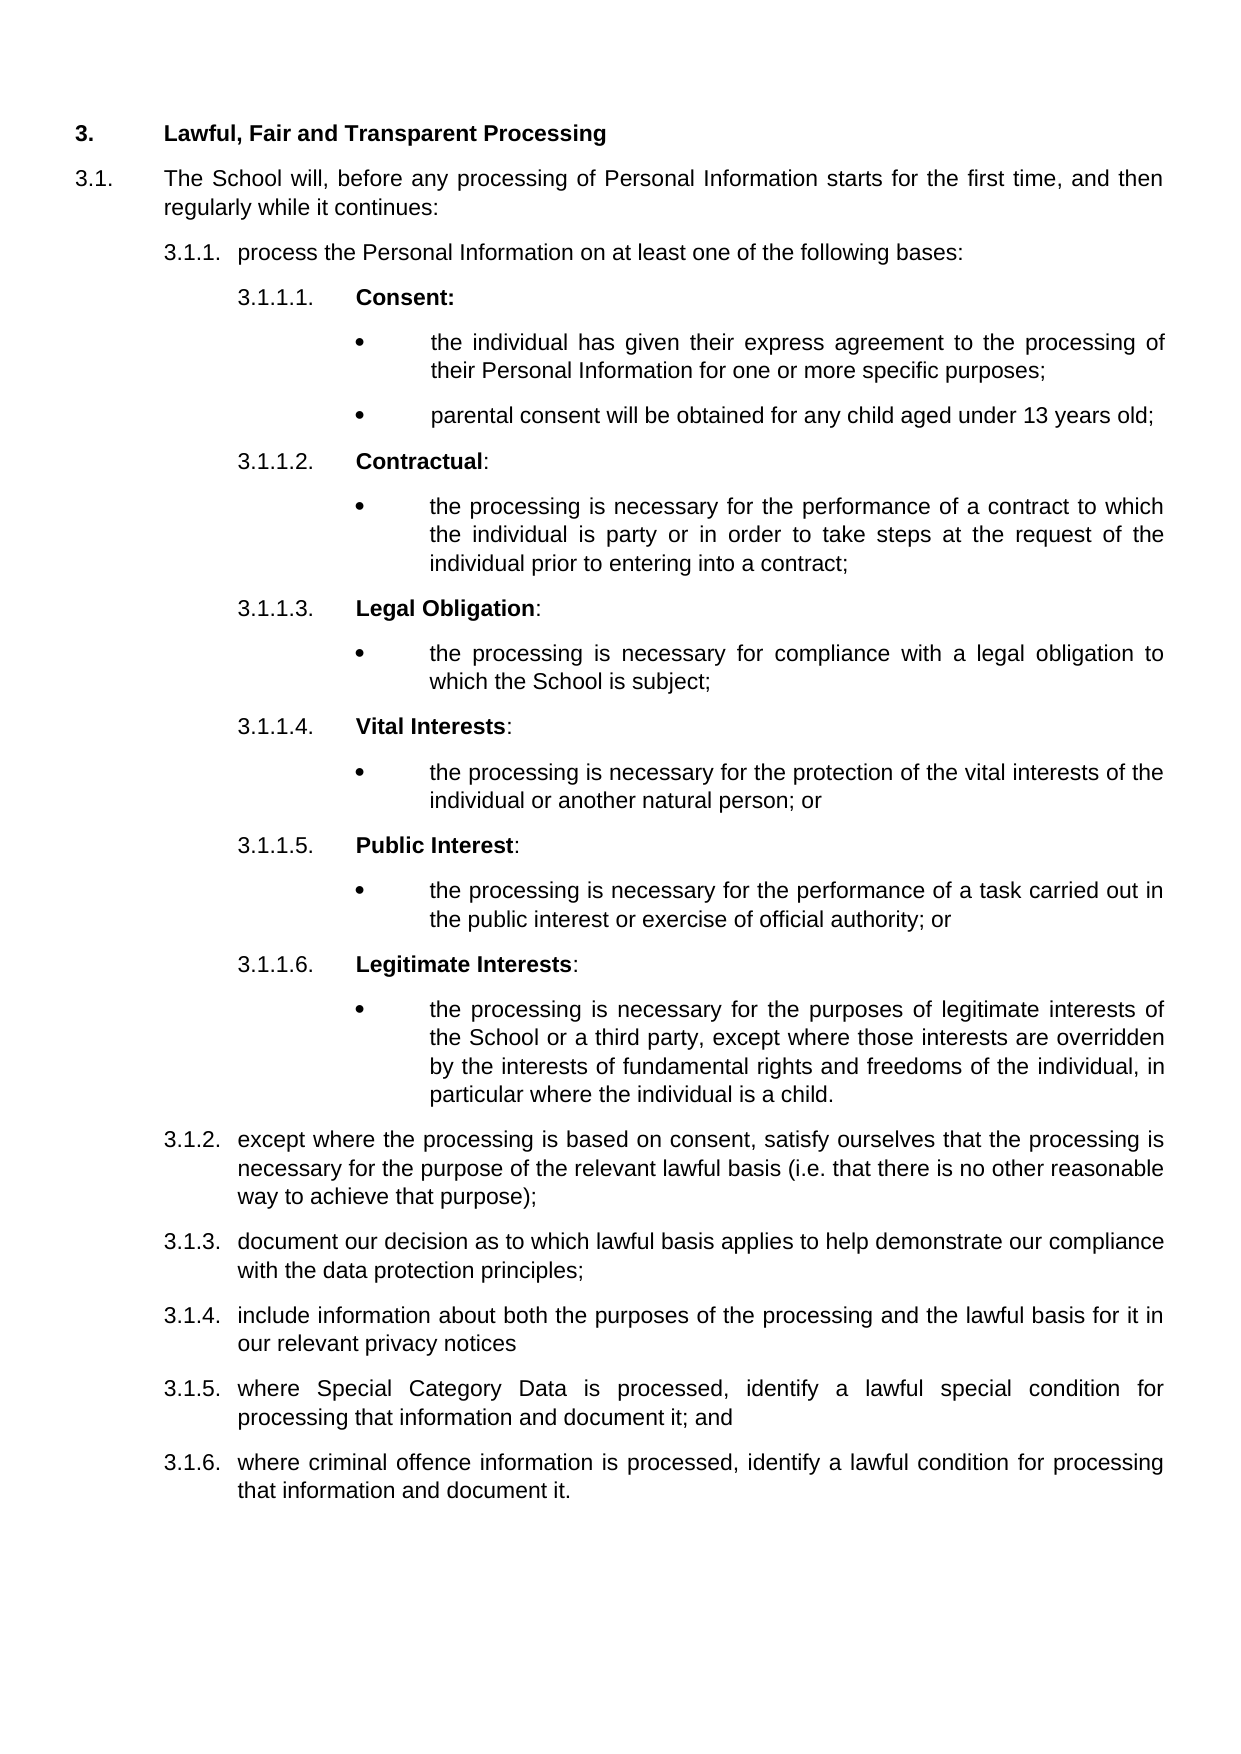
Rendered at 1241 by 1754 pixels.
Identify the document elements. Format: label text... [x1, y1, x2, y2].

list the processing is necessary for the performance of a contract to which the individual is party or in order to take steps at the request of the individual prior to entering into a contract; [356, 493, 1165, 576]
list Public Interest: [237, 832, 1165, 858]
list where Special Category Data is processed, identify a lawful special condition for processing that information and document it; and [164, 1375, 1165, 1430]
list Legal Obligation: [237, 595, 1165, 621]
list document our decision as to which lawful basis applies to help demonstrate our compliance with the data protection principles; [164, 1228, 1165, 1283]
subtitle Lawful, Fair and Transparent Processing [75, 120, 1165, 146]
list process the Personal Information on at least one of the following bases: [164, 239, 1165, 265]
list parental consent will be obtained for any child aged under 13 years old; [356, 402, 1165, 429]
list the processing is necessary for the performance of a task carried out in the public interest or exercise of official authority; or [356, 877, 1165, 932]
list include information about both the purposes of the processing and the lawful basis for it in our relevant privacy notices [164, 1302, 1165, 1356]
subtitle The School will, before any processing of Personal Information starts for the first time, and then regularly while it continues: [75, 165, 1165, 220]
list Legitimate Interests: [237, 951, 1165, 977]
list Vital Interests: [237, 713, 1165, 740]
list the individual has given their express agreement to the processing of their Personal Information for one or more specific purposes; [356, 329, 1165, 384]
list Consent: [237, 284, 1165, 310]
list the processing is necessary for the purposes of legitimate interests of the School or a third party, except where those interests are overridden by the interests of fundamental rights and freedoms of the individual, in particular where the individual is a child. [356, 996, 1165, 1107]
list where criminal offence information is processed, identify a lawful condition for processing that information and document it. [164, 1449, 1165, 1503]
list Contractual: [237, 448, 1165, 474]
list the processing is necessary for the protection of the vital interests of the individual or another natural person; or [356, 758, 1165, 813]
list except where the processing is based on consent, satisfy ourselves that the processing is necessary for the purpose of the relevant lawful basis (i.e. that there is no other reasonable way to achieve that purpose); [164, 1126, 1165, 1209]
list the processing is necessary for compliance with a legal obligation to which the School is subject; [356, 640, 1165, 694]
